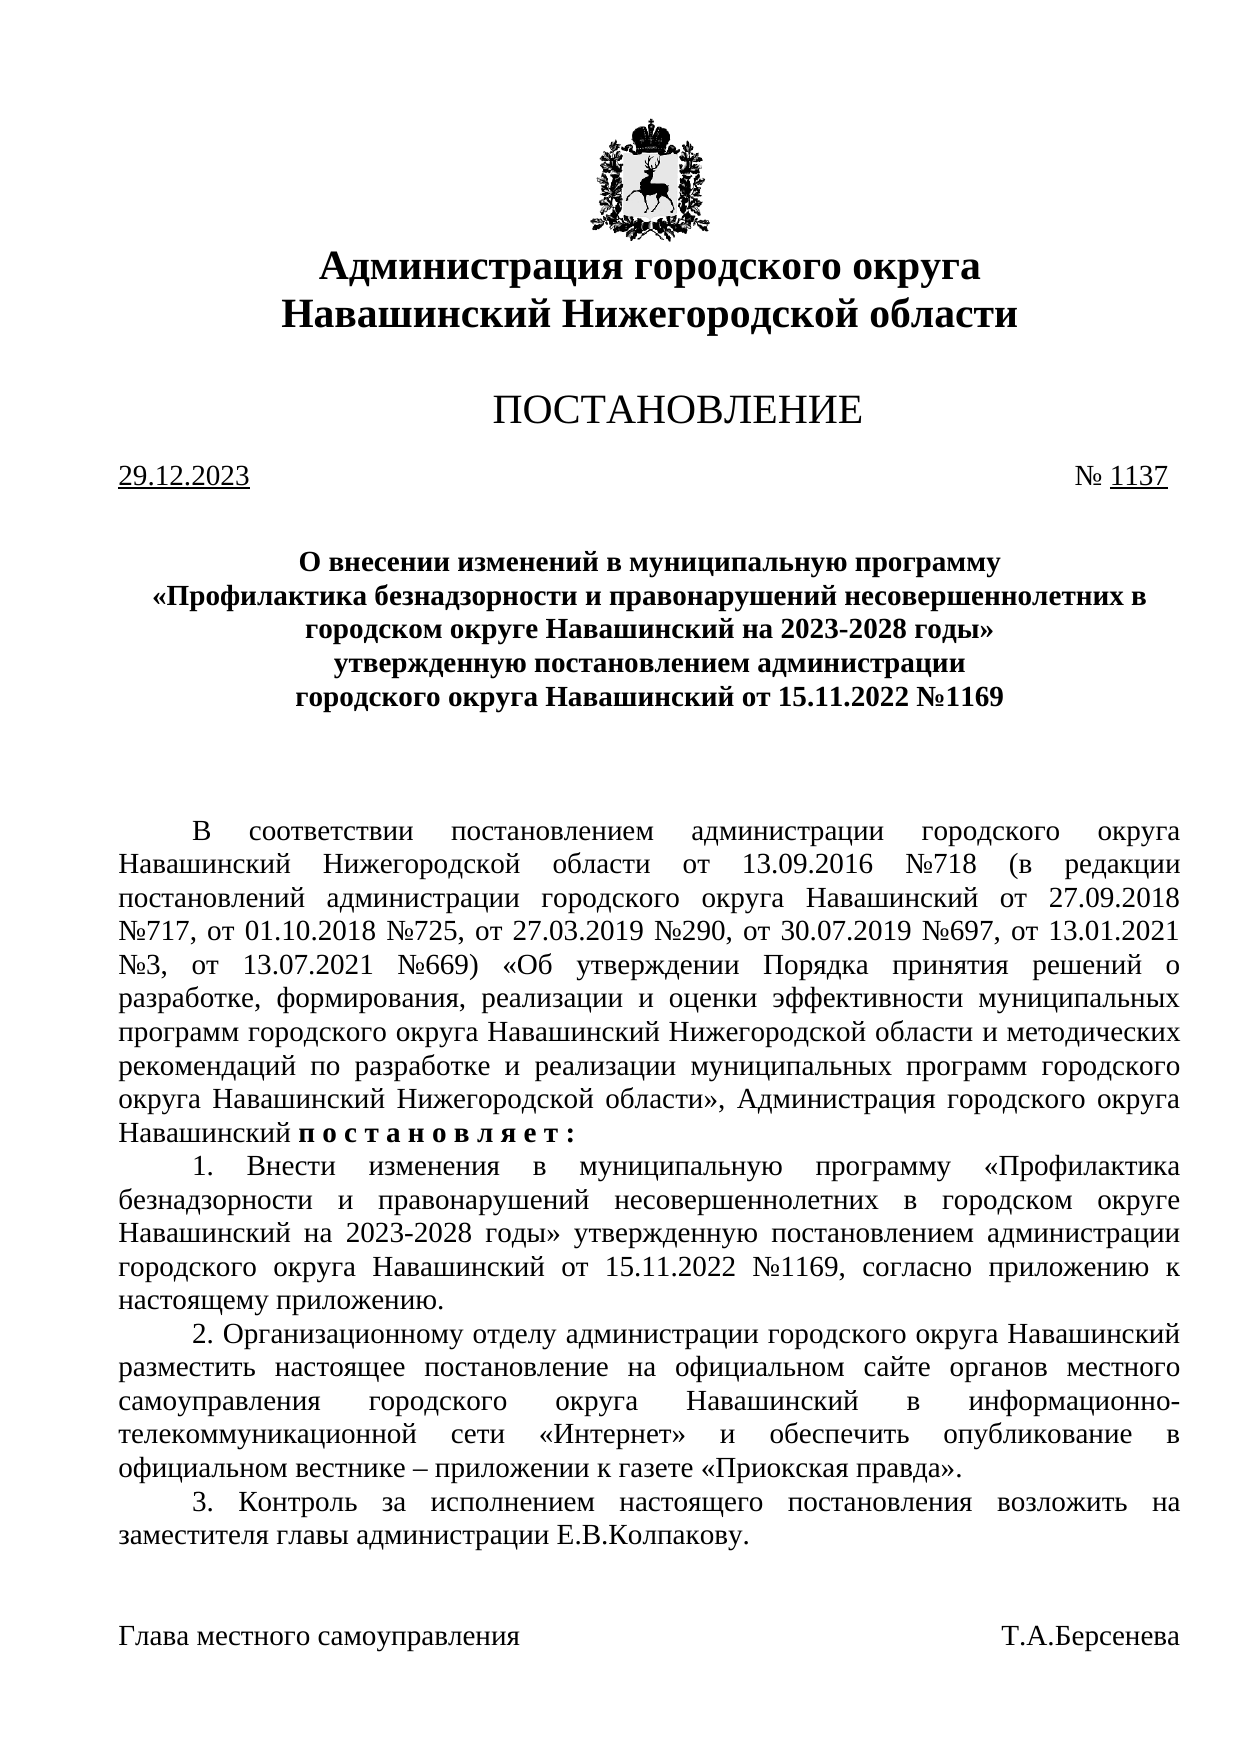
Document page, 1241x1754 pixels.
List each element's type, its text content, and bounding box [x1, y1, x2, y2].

text «Профилактика безнадзорности и правонарушений несовершеннолетних в городском округе Навашинский на 2023-2028 годы» [118, 578, 1181, 645]
text 3. Контроль за исполнением настоящего постановления возложить на заместителя главы администрации Е.В.Колпакову. [118, 1484, 1181, 1551]
text городского округа Навашинский от 15.11.2022 №1169 [118, 679, 1181, 712]
text Администрация городского округа [118, 240, 1181, 288]
text В соответствии постановлением администрации городского округа Навашинский Нижегородской области от 13.09.2016 №718 (в редакции постановлений администрации городского округа Навашинский от 27.09.2018 №717, от 01.10.2018 №725, от 27.03.2019 №290, от 30.07.2019 №697, от 13.01.2021 №3, от 13.07.2021 №669) «Об утверждении Порядка принятия решений о разработке, формирования, реализации и оценки эффективности муниципальных программ городского округа Навашинский Нижегородской области и методических рекомендаций по разработке и реализации муниципальных программ городского округа Навашинский Нижегородской области», Администрация городского округа Навашинский п о с т а н о в л я е т : [118, 813, 1181, 1148]
text 29.12.2023 № 1137 [118, 458, 1181, 492]
text 1. Внести изменения в муниципальную программу «Профилактика безнадзорности и правонарушений несовершеннолетних в городском округе Навашинский на 2023-2028 годы» утвержденную постановлением администрации городского округа Навашинский от 15.11.2022 №1169, согласно приложению к настоящему приложению. [118, 1148, 1181, 1316]
text Глава местного самоуправления Т.А.Берсенева [118, 1618, 1181, 1651]
text О внесении изменений в муниципальную программу [118, 544, 1181, 578]
text 2. Организационному отделу администрации городского округа Навашинский разместить настоящее постановление на официальном сайте органов местного самоуправления городского округа Навашинский в информационно-телекоммуникационной сети «Интернет» и обеспечить опубликование в официальном вестнике – приложении к газете «Приокская правда». [118, 1316, 1181, 1484]
text утвержденную постановлением администрации [118, 645, 1181, 679]
text Навашинский Нижегородской области [118, 288, 1181, 336]
subtitle ПОСТАНОВЛЕНИЕ [118, 384, 1181, 432]
